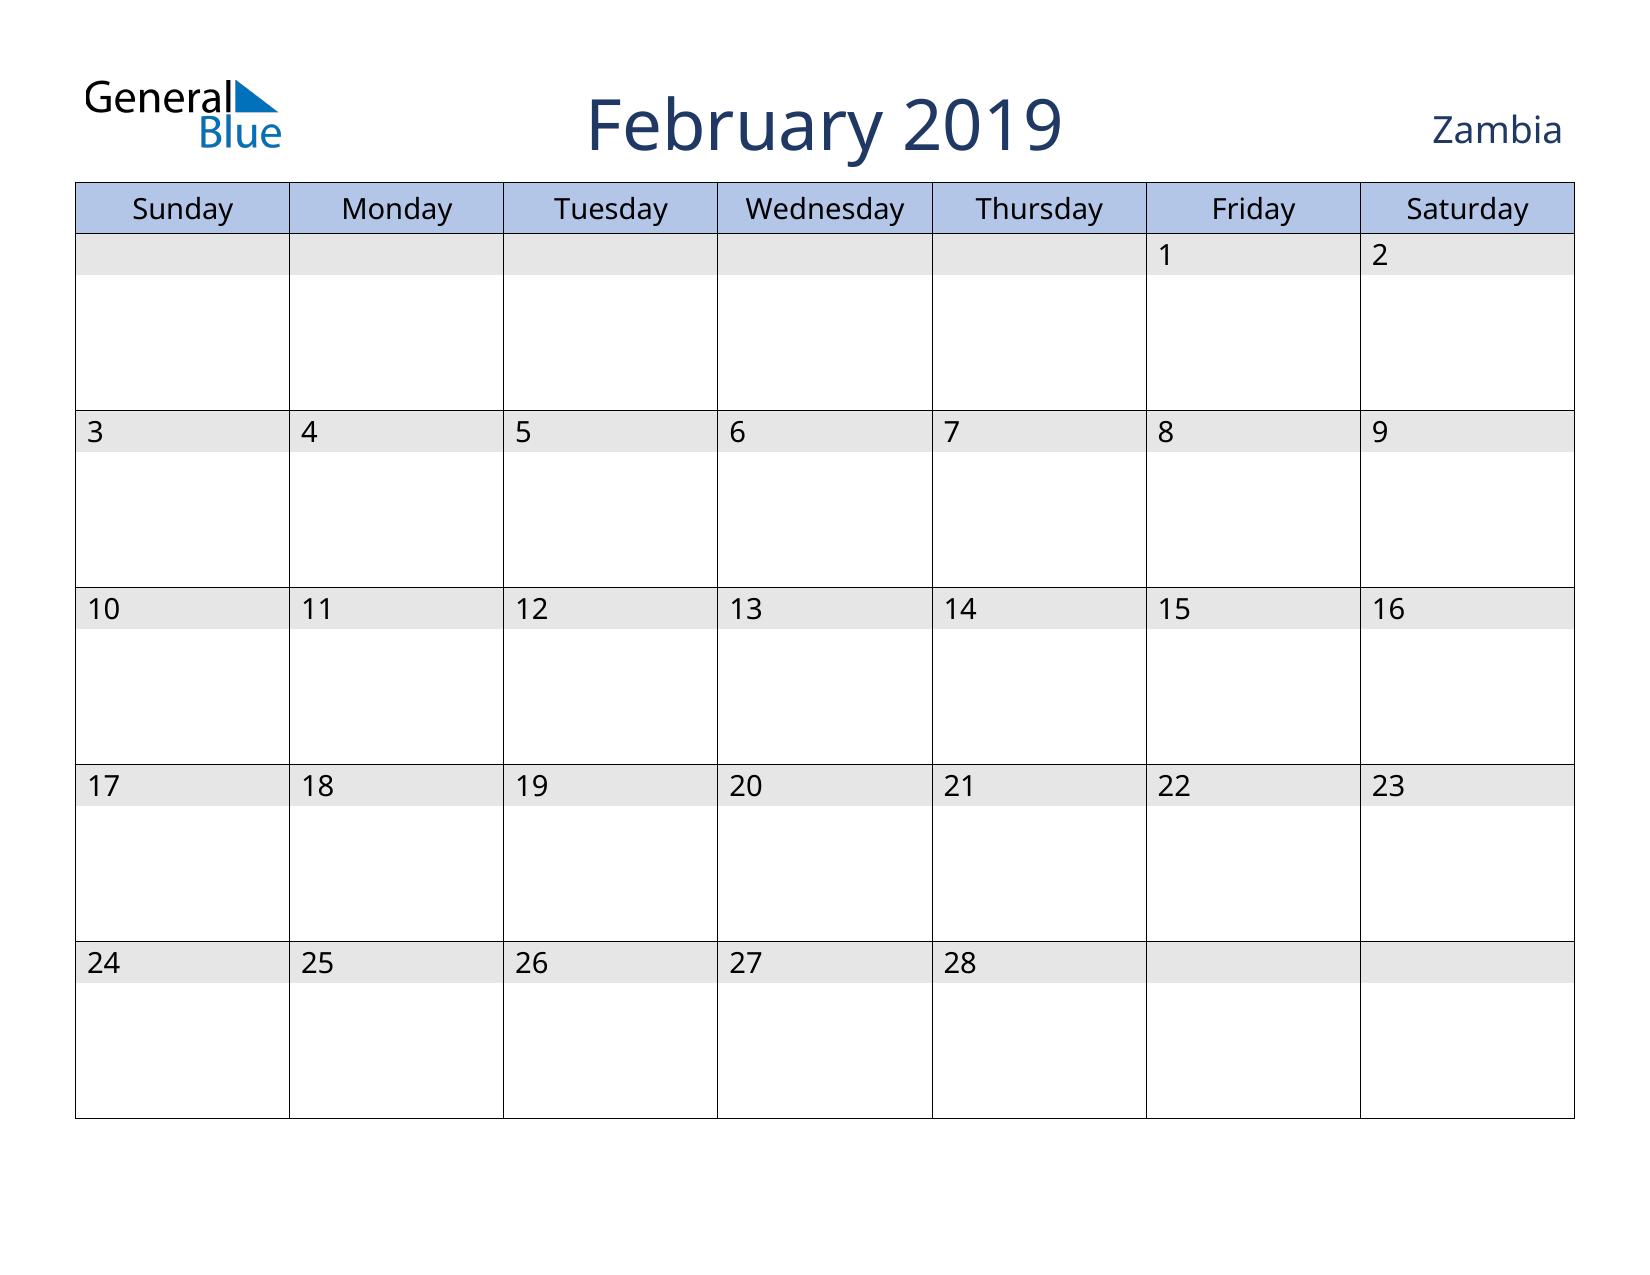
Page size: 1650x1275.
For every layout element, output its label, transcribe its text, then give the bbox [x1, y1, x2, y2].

table_cell 12 [504, 588, 717, 629]
table_cell 7 [933, 411, 1146, 452]
table_cell [933, 234, 1146, 275]
table_cell Friday [1147, 183, 1360, 233]
table_cell [933, 806, 1146, 941]
table_cell 17 [76, 765, 289, 806]
table_cell 10 [76, 588, 289, 629]
table_cell Thursday [933, 183, 1146, 233]
table_cell [1361, 942, 1574, 983]
table_cell [933, 983, 1146, 1118]
table_cell 3 [76, 411, 289, 452]
table_cell 6 [718, 411, 932, 452]
table_cell [1147, 629, 1360, 764]
table_cell [933, 452, 1146, 587]
table_cell 11 [290, 588, 503, 629]
table_cell [76, 629, 289, 764]
table_cell 27 [718, 942, 932, 983]
table_cell [718, 452, 932, 587]
table_cell 24 [76, 942, 289, 983]
table_cell [718, 275, 932, 410]
table_cell 19 [504, 765, 717, 806]
table_cell [290, 629, 503, 764]
table_cell 5 [504, 411, 717, 452]
table_cell Monday [290, 183, 503, 233]
table_cell [1361, 629, 1574, 764]
table_cell Wednesday [718, 183, 932, 233]
table_cell [1147, 452, 1360, 587]
table_cell [718, 806, 932, 941]
picture [86, 80, 281, 148]
table_cell [1147, 806, 1360, 941]
table_cell 14 [933, 588, 1146, 629]
table_cell [504, 806, 717, 941]
table_cell 28 [933, 942, 1146, 983]
table_cell 9 [1361, 411, 1574, 452]
table_cell [718, 629, 932, 764]
table_cell [933, 629, 1146, 764]
table_cell [504, 983, 717, 1118]
table_cell [504, 234, 717, 275]
table_cell [504, 275, 717, 410]
table_cell [76, 452, 289, 587]
table_cell [1147, 275, 1360, 410]
table_cell 26 [504, 942, 717, 983]
table_cell 23 [1361, 765, 1574, 806]
table_cell [290, 234, 503, 275]
table_cell [76, 234, 289, 275]
table_cell 4 [290, 411, 503, 452]
table_cell [718, 234, 932, 275]
table_cell Tuesday [504, 183, 717, 233]
table_cell [933, 275, 1146, 410]
table_cell [1361, 806, 1574, 941]
table_cell 2 [1361, 234, 1574, 275]
table_cell Saturday [1361, 183, 1574, 233]
table_cell [1361, 452, 1574, 587]
table_cell [1147, 983, 1360, 1118]
table_cell 22 [1147, 765, 1360, 806]
table_header February 2019 [504, 75, 1146, 182]
table_cell [290, 806, 503, 941]
table_cell [290, 983, 503, 1118]
table_cell 25 [290, 942, 503, 983]
table_cell Sunday [76, 183, 289, 233]
table_cell 1 [1147, 234, 1360, 275]
table_cell [1147, 942, 1360, 983]
table_cell [76, 275, 289, 410]
table_cell [718, 983, 932, 1118]
table_cell [290, 452, 503, 587]
table_cell [76, 983, 289, 1118]
table_cell 20 [718, 765, 932, 806]
table_header [76, 75, 503, 182]
table_cell 8 [1147, 411, 1360, 452]
table_cell 16 [1361, 588, 1574, 629]
table_header Zambia [1146, 75, 1574, 182]
table_cell [1361, 983, 1574, 1118]
table_cell 21 [933, 765, 1146, 806]
table_cell [1361, 275, 1574, 410]
table_cell [504, 452, 717, 587]
table_cell 13 [718, 588, 932, 629]
table_cell [504, 629, 717, 764]
table_cell 15 [1147, 588, 1360, 629]
table_cell [290, 275, 503, 410]
table_cell 18 [290, 765, 503, 806]
table_cell [76, 806, 289, 941]
